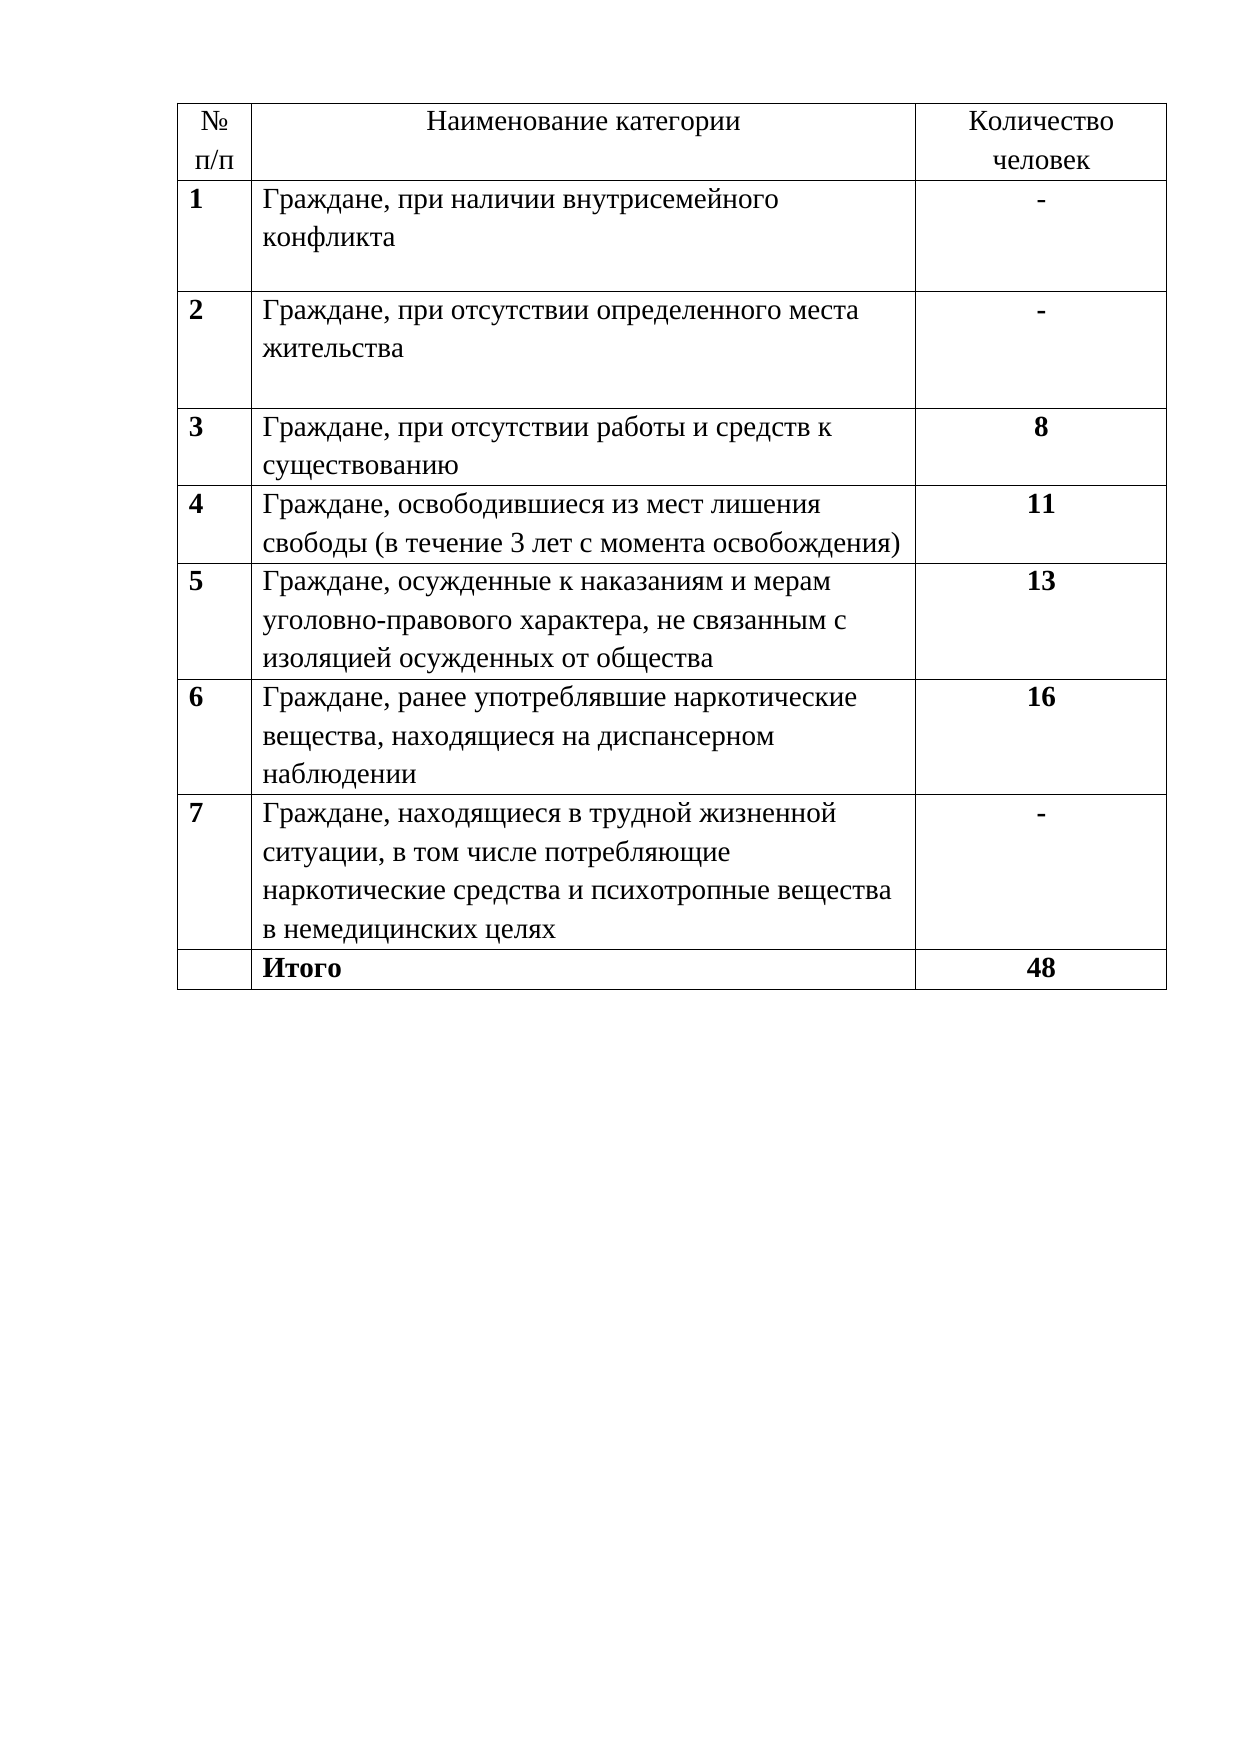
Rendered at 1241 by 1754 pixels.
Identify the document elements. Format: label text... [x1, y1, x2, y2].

table_cell Граждане, при отсутствии определенного места жительства [252, 292, 915, 408]
table_header Наименование категории [252, 104, 915, 180]
table_cell 3 [178, 409, 251, 485]
table_cell 5 [178, 564, 251, 678]
table_cell - [916, 795, 1166, 949]
table_cell Итого [252, 950, 915, 988]
table_header Количество человек [916, 104, 1166, 180]
table_cell 48 [916, 950, 1166, 988]
table_cell - [916, 181, 1166, 291]
table_cell 6 [178, 680, 251, 794]
table_cell 16 [916, 680, 1166, 794]
table_cell Граждане, находящиеся в трудной жизненной ситуации, в том числе потребляющие наркотические средства и психотропные вещества в немедицинских целях [252, 795, 915, 949]
table_cell 7 [178, 795, 251, 949]
table_cell 4 [178, 486, 251, 562]
table_cell - [916, 292, 1166, 408]
table_header № п/п [178, 104, 251, 180]
table_cell Граждане, освободившиеся из мест лишения свободы (в течение 3 лет с момента освобождения) [252, 486, 915, 562]
table_cell 2 [178, 292, 251, 408]
table_cell [178, 950, 251, 988]
table_cell Граждане, осужденные к наказаниям и мерам уголовно-правового характера, не связанным с изоляцией осужденных от общества [252, 564, 915, 678]
table_cell Граждане, при отсутствии работы и средств к существованию [252, 409, 915, 485]
table_cell Граждане, ранее употреблявшие наркотические вещества, находящиеся на диспансерном наблюдении [252, 680, 915, 794]
table_cell 13 [916, 564, 1166, 678]
table_cell 1 [178, 181, 251, 291]
table_cell Граждане, при наличии внутрисемейного конфликта [252, 181, 915, 291]
table_cell 11 [916, 486, 1166, 562]
table_cell 8 [916, 409, 1166, 485]
